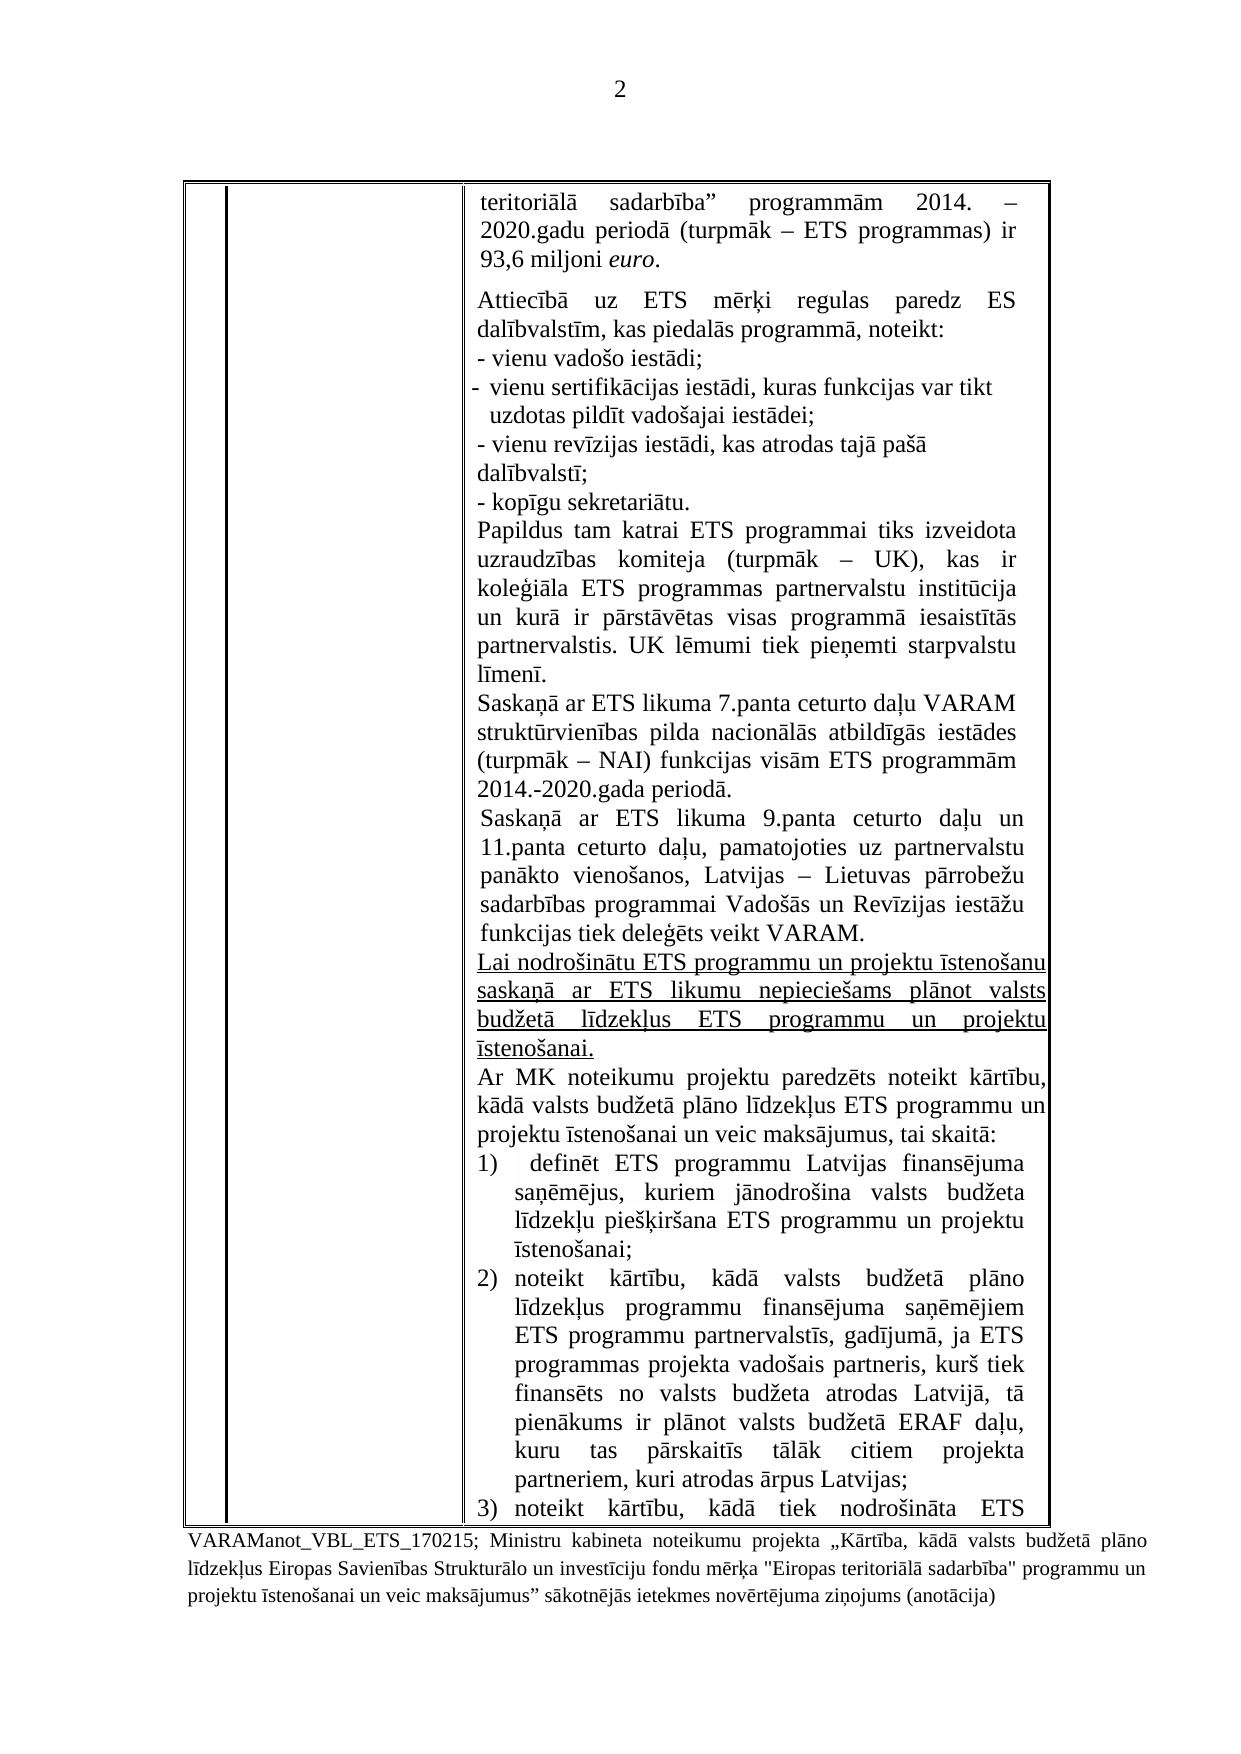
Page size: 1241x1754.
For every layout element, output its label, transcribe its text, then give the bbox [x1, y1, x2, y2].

table_cell [186, 184, 226, 1525]
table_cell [464, 184, 1048, 1525]
table_cell 2. [226, 184, 463, 1525]
